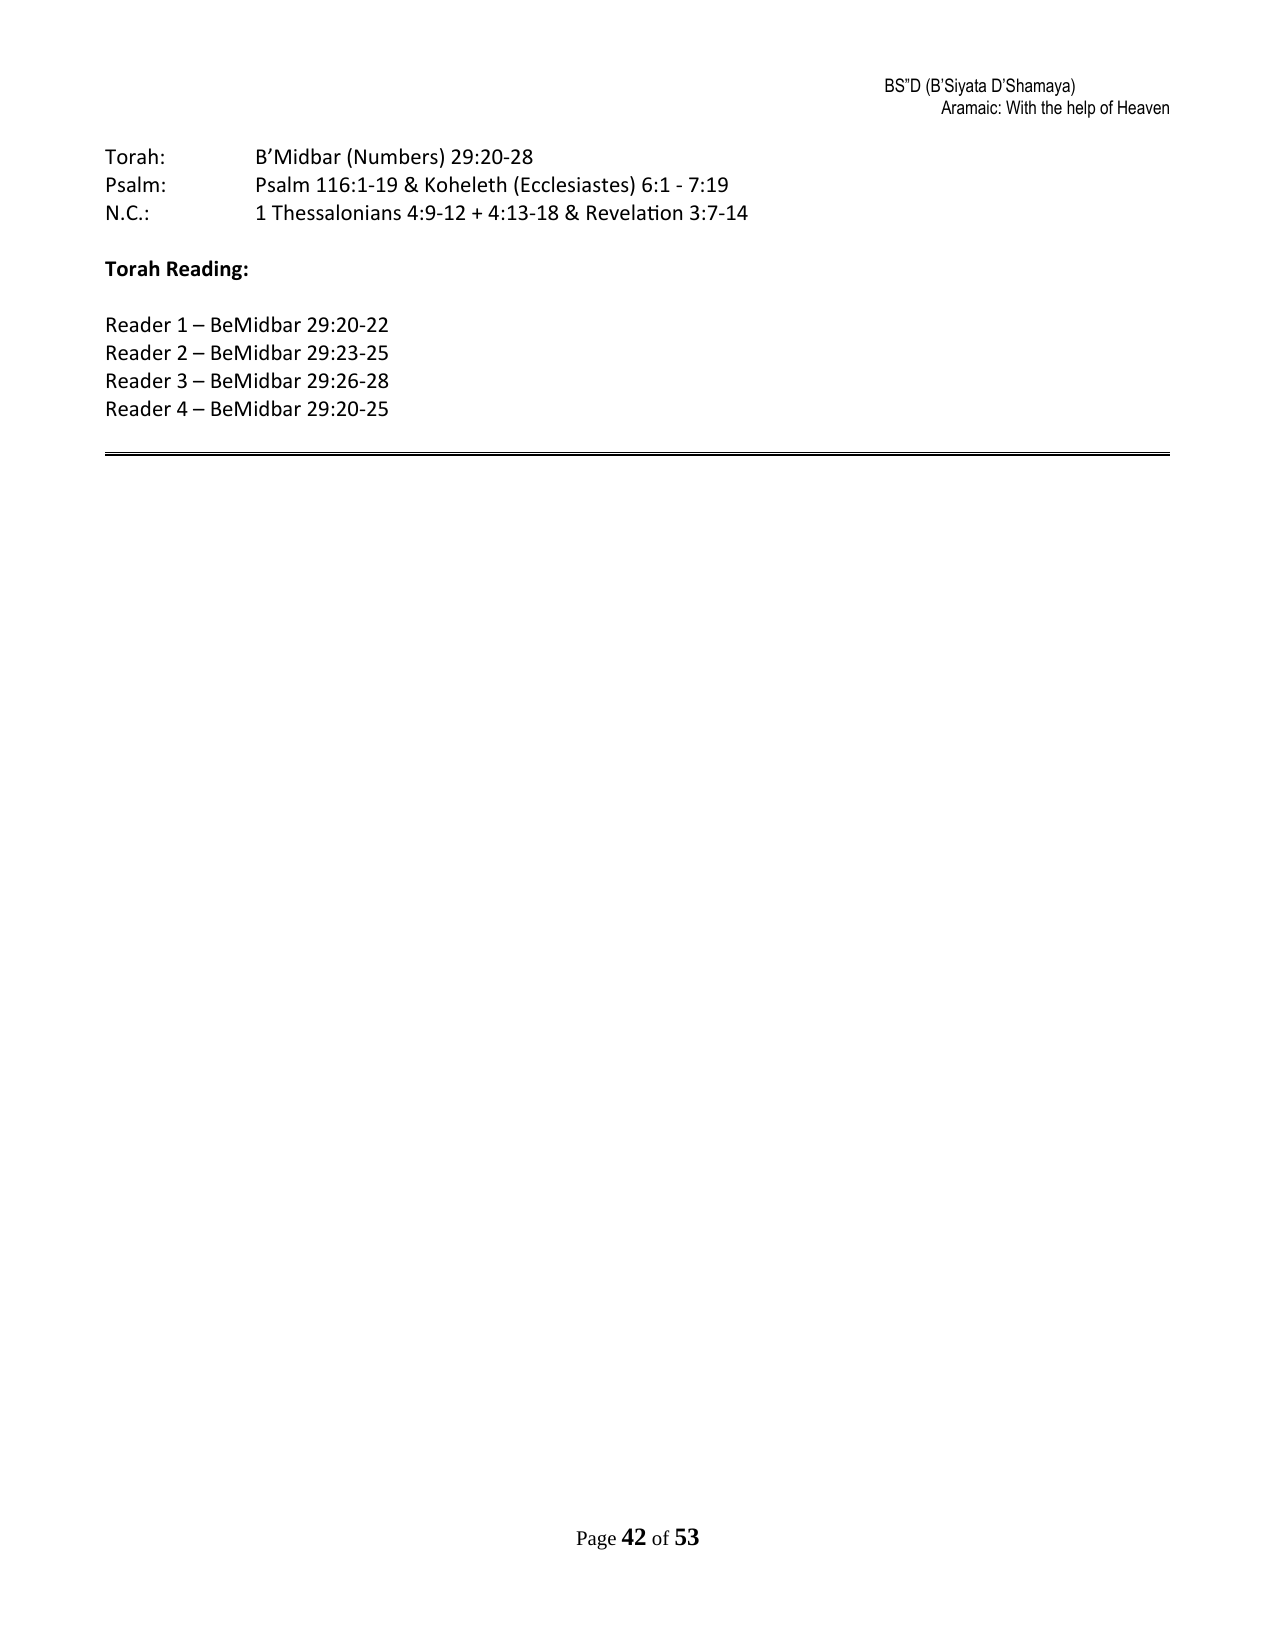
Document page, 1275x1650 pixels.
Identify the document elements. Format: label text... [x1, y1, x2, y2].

text Torah: B’Midbar (Numbers) ‎29:20-28 [105, 142, 1170, 170]
text Torah Reading: [105, 254, 1170, 282]
text N.C.: 1 Thessalonians 4:9-12 + 4:13-18 & Revelation 3:7-14 [105, 198, 1170, 226]
text Reader 4 – BeMidbar 29:20-25 [105, 394, 1170, 422]
text Reader 3 – BeMidbar 29:26-28 [105, 366, 1170, 394]
text Psalm: Psalm 116:1-19 & Koheleth (Ecclesiastes) 6:1 - 7:19 [105, 170, 1170, 198]
text Reader 1 – BeMidbar 29:20-22 [105, 310, 1170, 338]
text Reader 2 – BeMidbar 29:23-25 [105, 338, 1170, 366]
